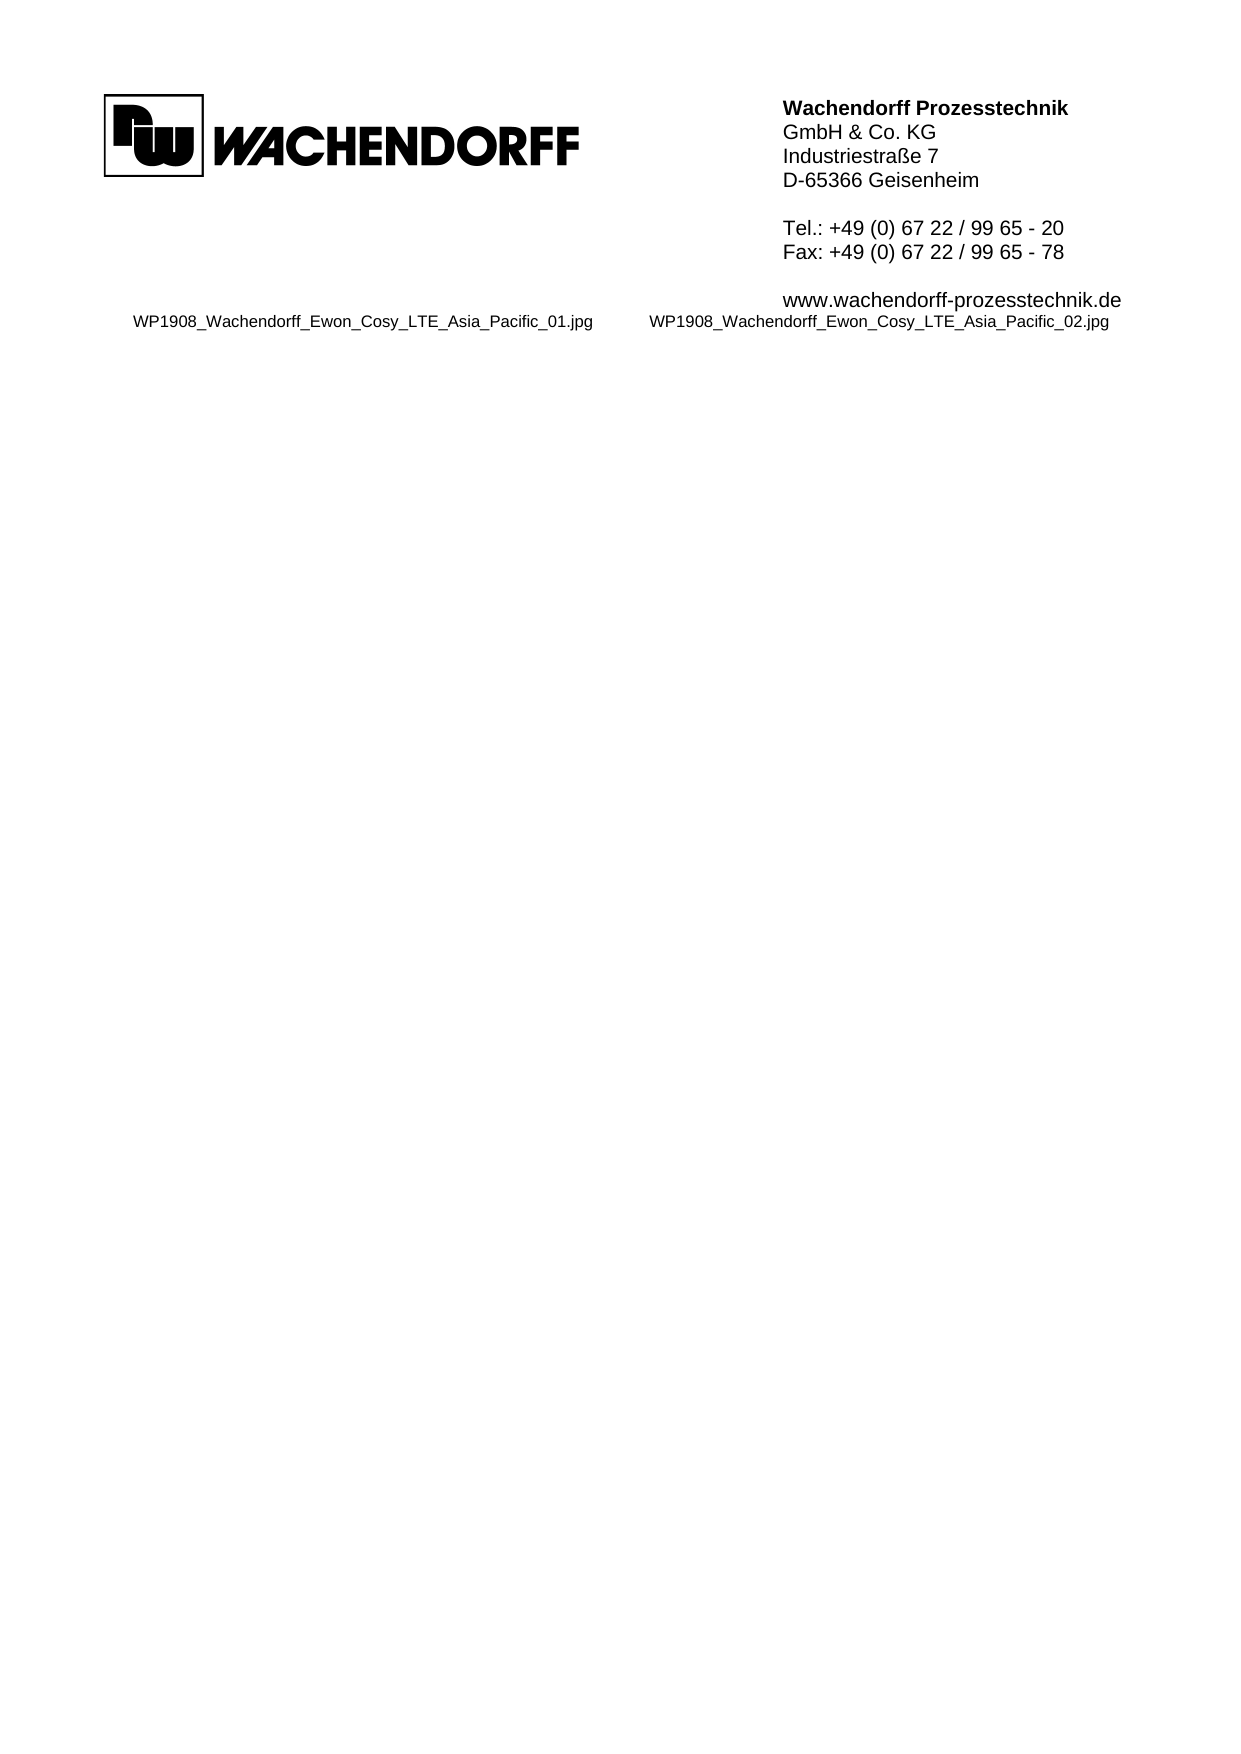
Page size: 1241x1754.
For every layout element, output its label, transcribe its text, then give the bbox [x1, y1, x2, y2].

text WP1908_Wachendorff_Ewon_Cosy_LTE_Asia_Pacific_01.jpg WP1908_Wachendorff_Ewon_Cosy_LTE_Asia_Pacific_02.jpg [133, 311, 1167, 331]
picture [103, 94, 579, 177]
